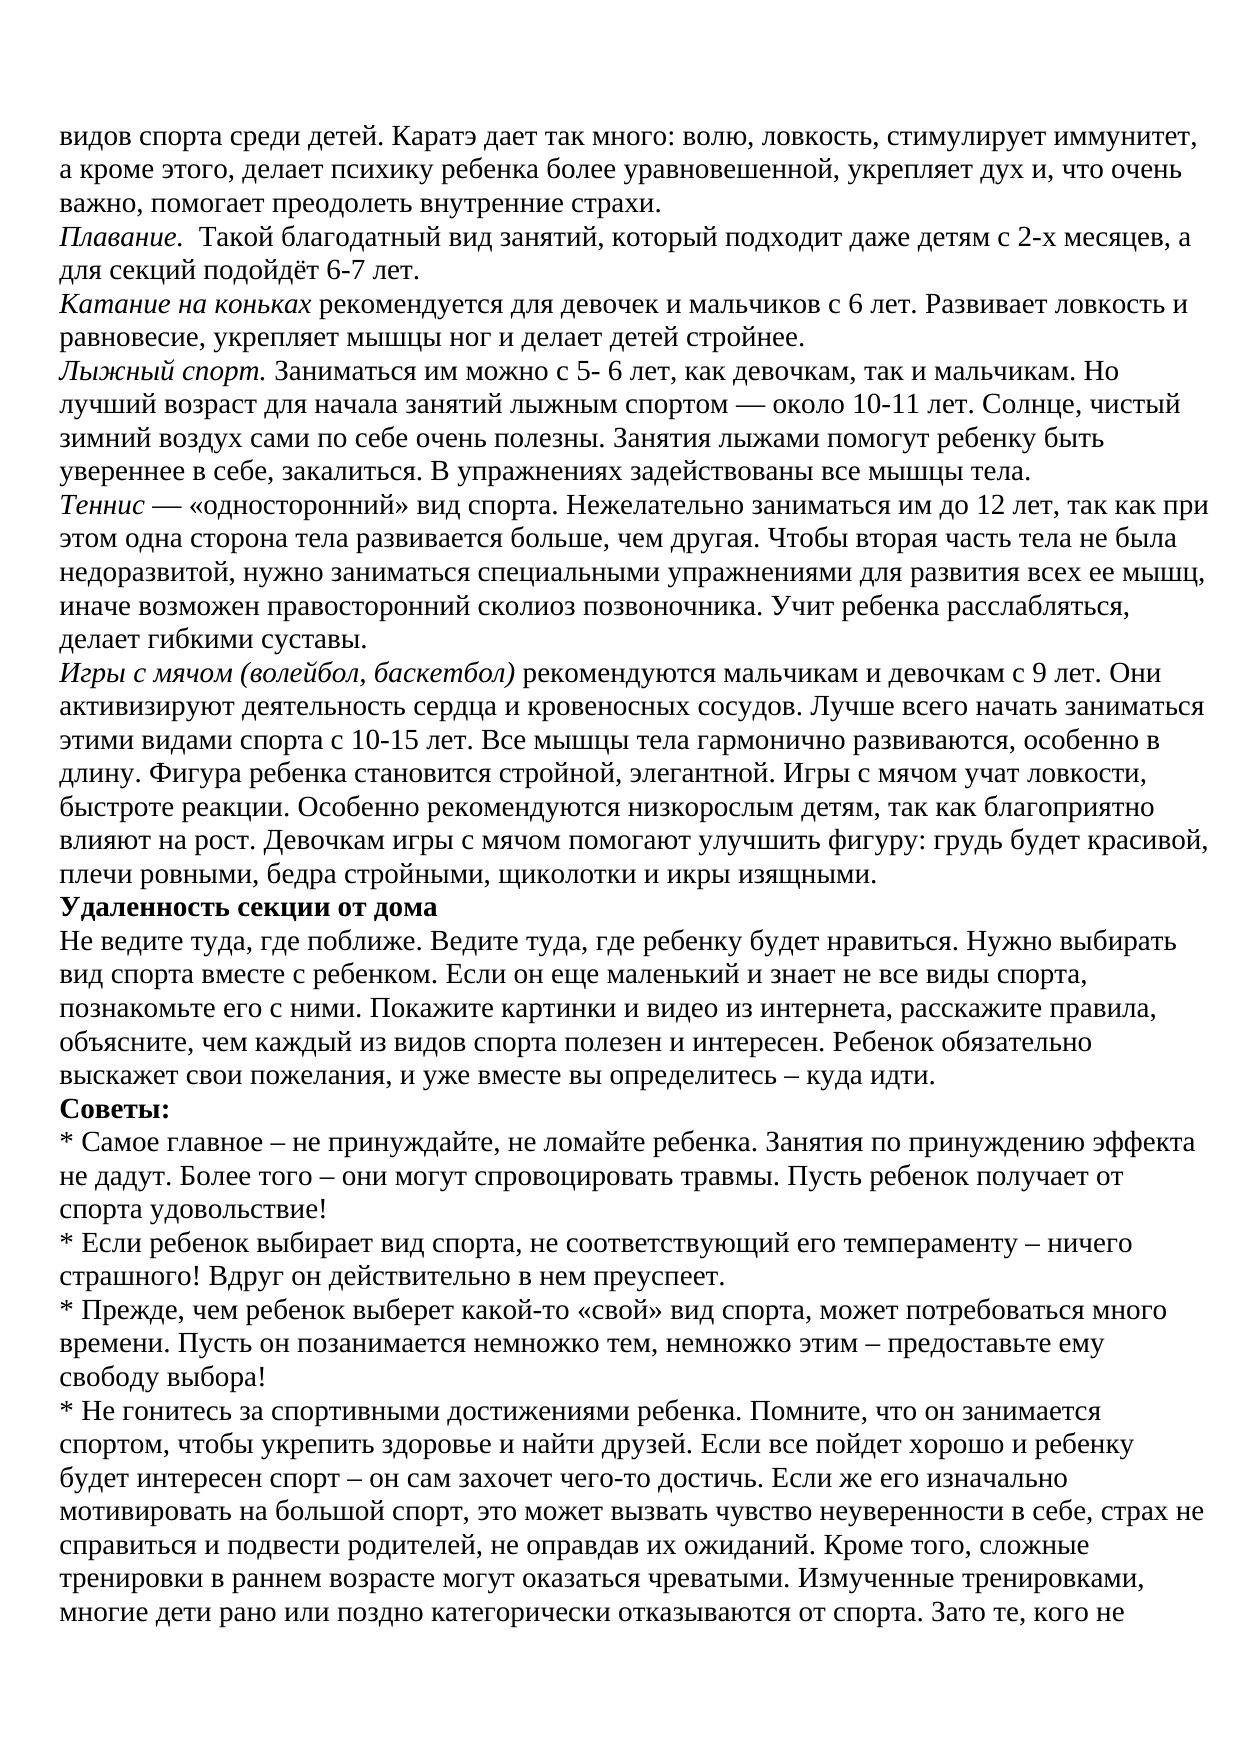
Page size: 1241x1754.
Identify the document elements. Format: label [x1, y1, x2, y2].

text [59, 923, 1211, 1627]
text [59, 118, 1211, 923]
